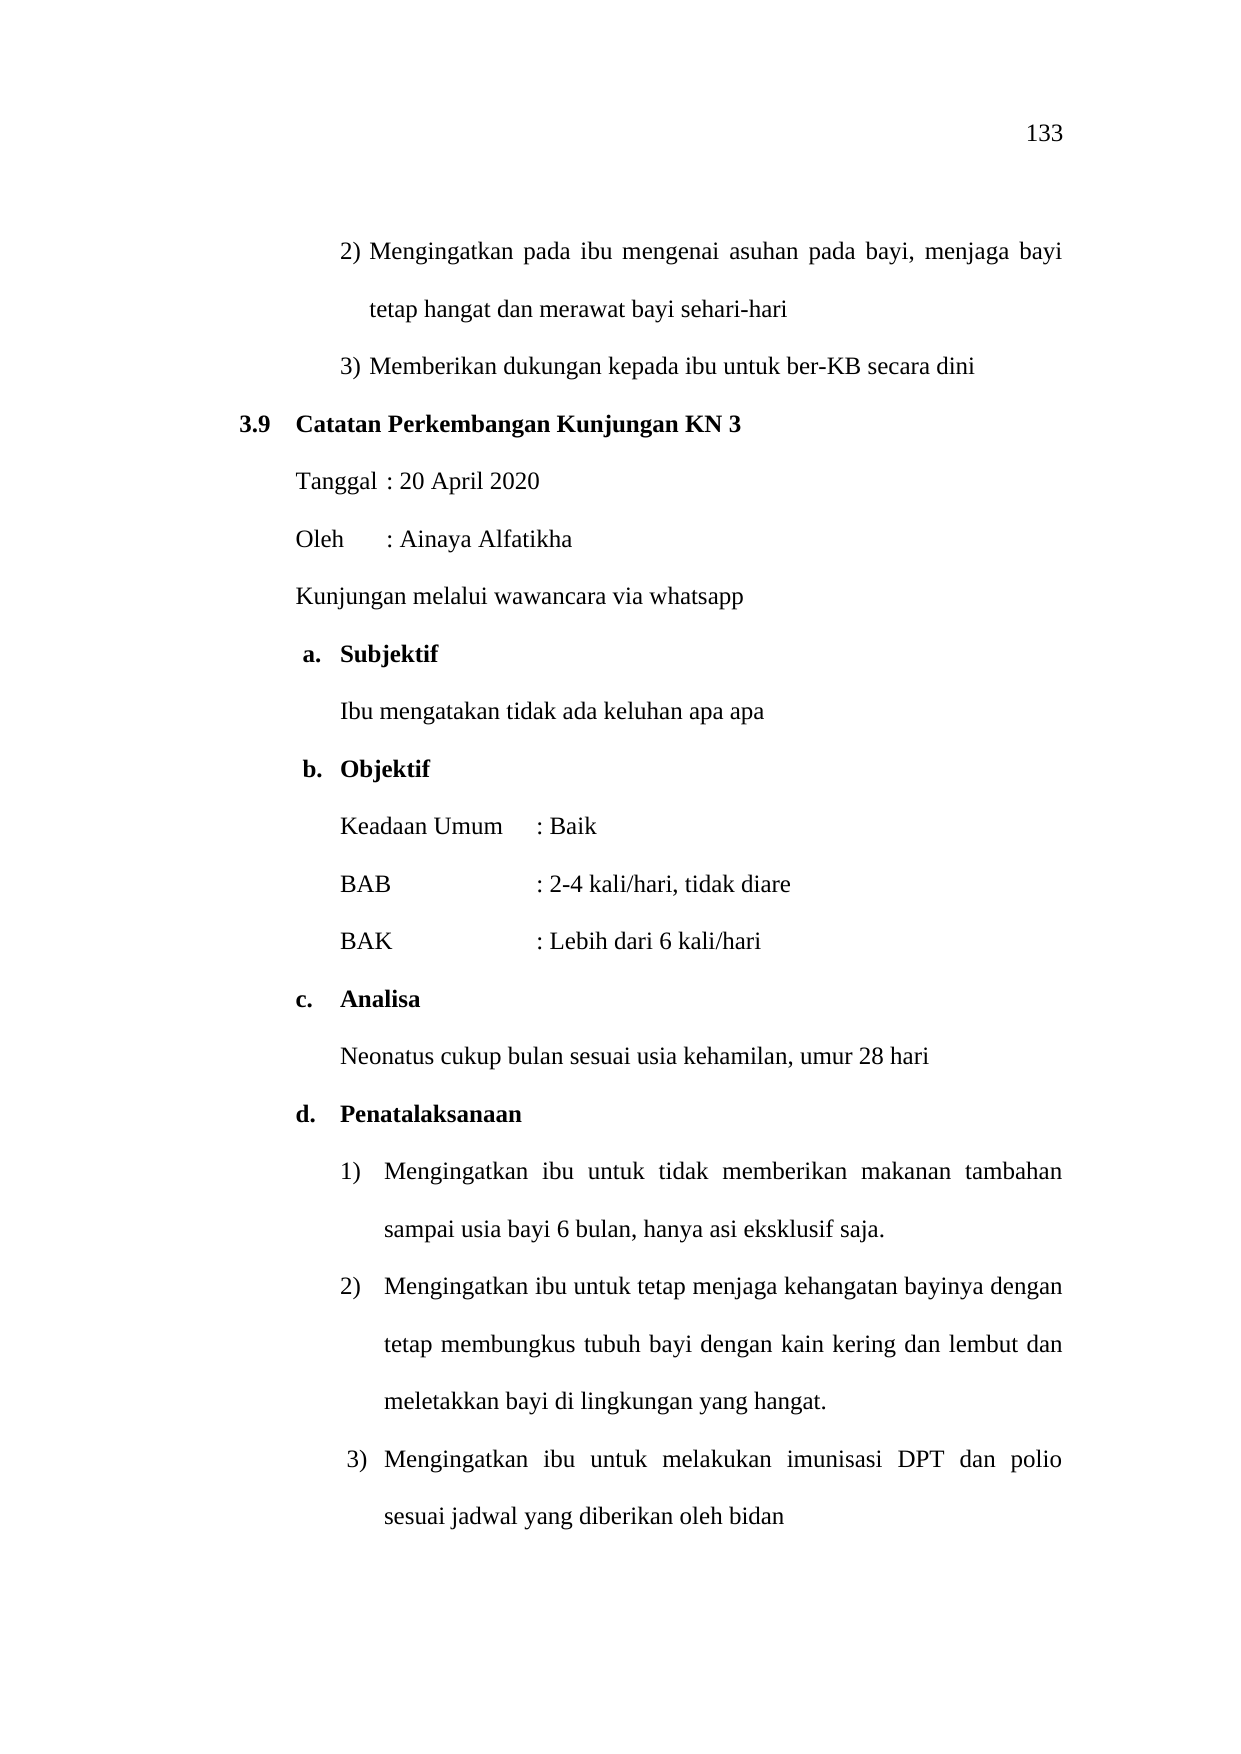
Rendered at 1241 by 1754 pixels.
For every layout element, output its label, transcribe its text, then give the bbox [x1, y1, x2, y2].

list Mengingatkan pada ibu mengenai asuhan pada bayi, menjaga bayi tetap hangat dan merawat bayi sehari-hari [340, 236, 1063, 322]
list BAB : 2-4 kali/hari, tidak diare [340, 869, 1063, 897]
list Catatan Perkembangan Kunjungan KN 3 [239, 409, 1063, 437]
list BAK : Lebih dari 6 kali/hari [340, 926, 1063, 955]
list Penatalaksanaan [295, 1099, 1063, 1127]
list Tanggal : 20 April 2020 [295, 466, 1063, 495]
list Analisa [295, 984, 1063, 1012]
list Mengingatkan ibu untuk tidak memberikan makanan tambahan sampai usia bayi 6 bulan, hanya asi eksklusif saja. [340, 1156, 1063, 1242]
list Subjektif [302, 639, 1063, 667]
list Keadaan Umum : Baik [340, 811, 1063, 840]
list Ibu mengatakan tidak ada keluhan apa apa [340, 696, 1063, 725]
list Oleh : Ainaya Alfatikha [295, 524, 1063, 552]
list Objektif [302, 754, 1063, 782]
list Kunjungan melalui wawancara via whatsapp [295, 581, 1063, 610]
list Neonatus cukup bulan sesuai usia kehamilan, umur 28 hari [340, 1041, 1063, 1070]
list Mengingatkan ibu untuk melakukan imunisasi DPT dan polio sesuai jadwal yang diberikan oleh bidan [346, 1444, 1063, 1530]
list Mengingatkan ibu untuk tetap menjaga kehangatan bayinya dengan tetap membungkus tubuh bayi dengan kain kering dan lembut dan meletakkan bayi di lingkungan yang hangat. [340, 1271, 1063, 1415]
list Memberikan dukungan kepada ibu untuk ber-KB secara dini [340, 351, 1063, 380]
